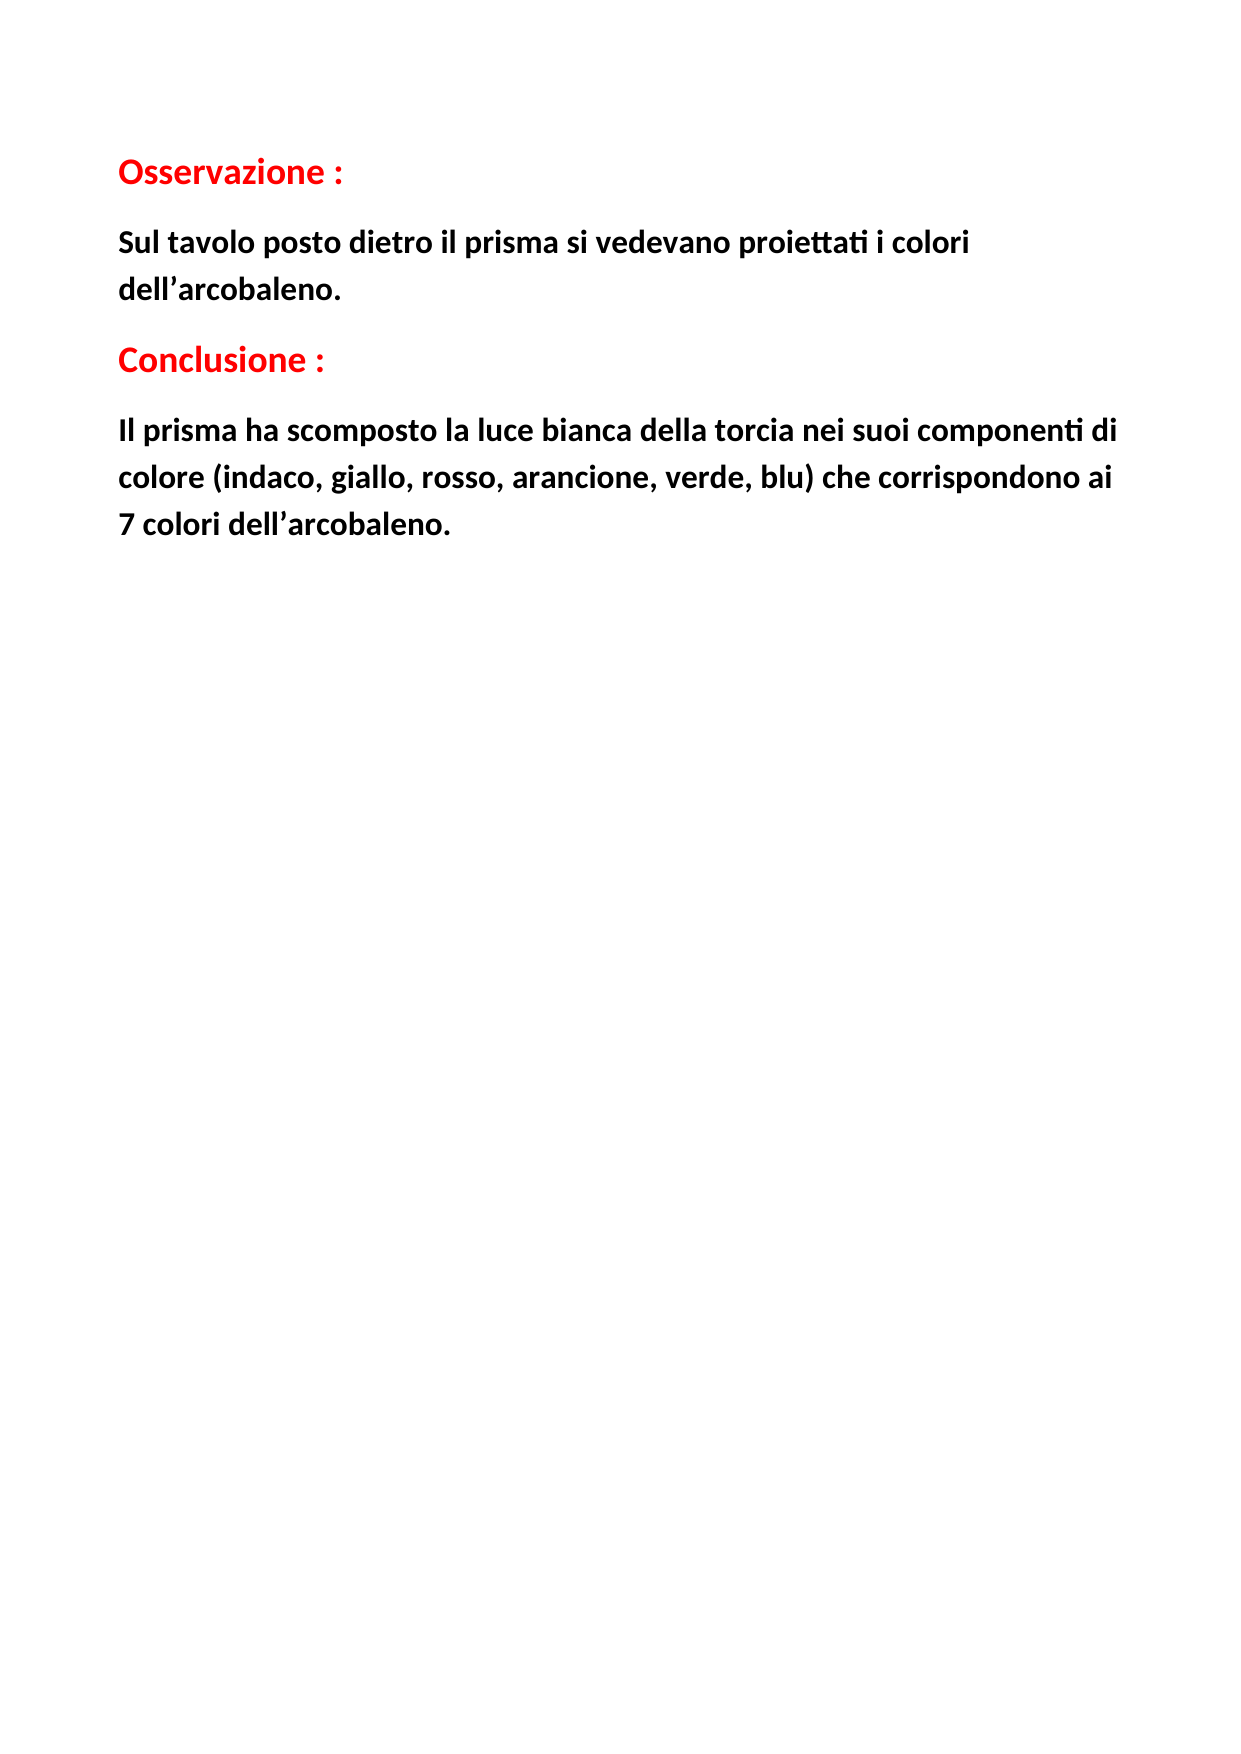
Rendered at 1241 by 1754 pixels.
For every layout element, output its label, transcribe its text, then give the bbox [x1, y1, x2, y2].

text Il prisma ha scomposto la luce bianca della torcia nei suoi componenti di colore (indaco, giallo, rosso, arancione, verde, blu) che corrispondono ai 7 colori dell’arcobaleno. [118, 409, 1122, 543]
text Sul tavolo posto dietro il prisma si vedevano proiettati i colori dell’arcobaleno. [118, 221, 1122, 309]
text Osservazione : [118, 148, 1122, 193]
text Conclusione : [118, 336, 1122, 381]
